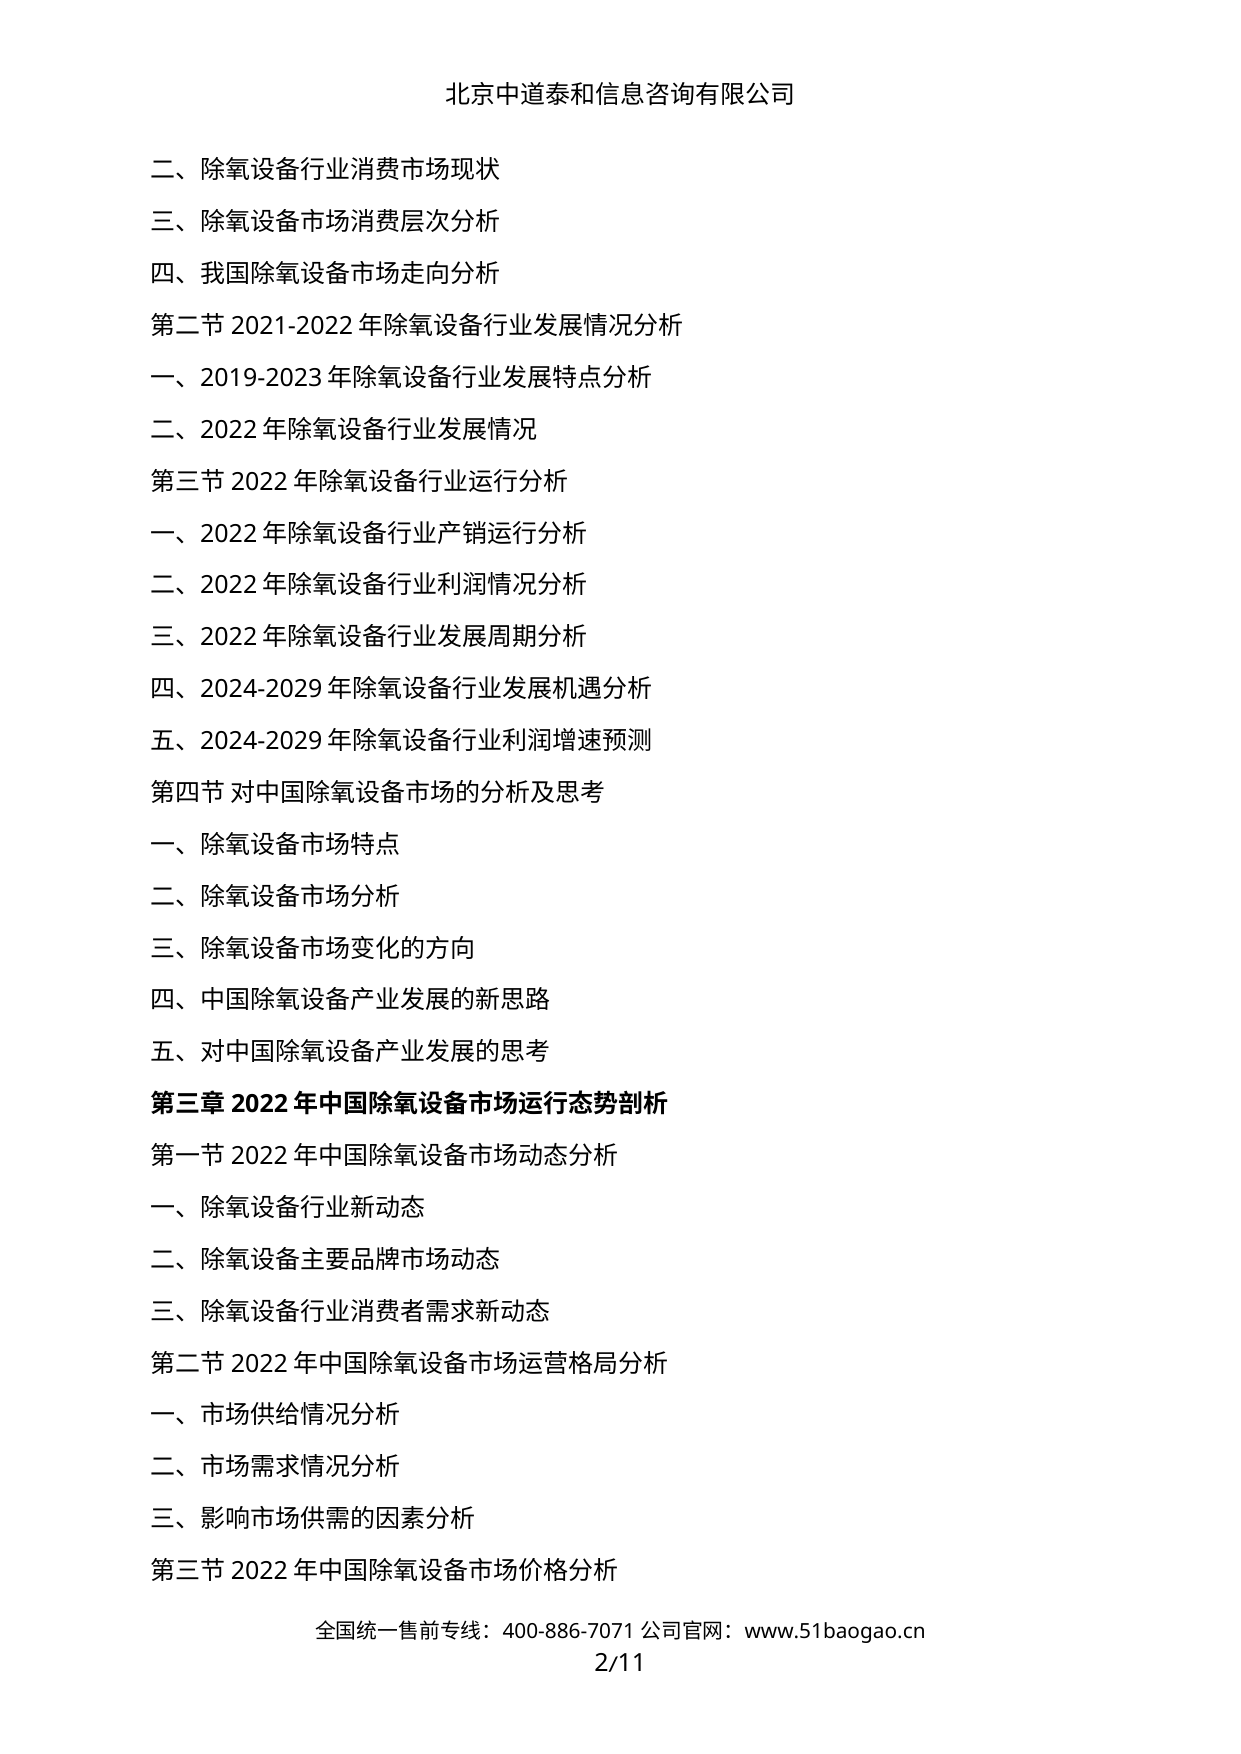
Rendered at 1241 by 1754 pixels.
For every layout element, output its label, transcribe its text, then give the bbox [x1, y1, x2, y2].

text 一、2022年除氧设备行业产销运行分析 [150, 513, 1090, 549]
text 第一节 2022年中国除氧设备市场动态分析 [150, 1136, 1090, 1172]
text 三、除氧设备市场变化的方向 [150, 928, 1090, 964]
text 二、2022年除氧设备行业发展情况 [150, 409, 1090, 446]
text 二、除氧设备行业消费市场现状 [150, 150, 1090, 186]
text 一、除氧设备市场特点 [150, 824, 1090, 861]
text 三、除氧设备市场消费层次分析 [150, 202, 1090, 238]
text 五、2024-2029年除氧设备行业利润增速预测 [150, 721, 1090, 757]
text 二、除氧设备主要品牌市场动态 [150, 1239, 1090, 1276]
text 第二节 2022年中国除氧设备市场运营格局分析 [150, 1343, 1090, 1379]
text 四、2024-2029年除氧设备行业发展机遇分析 [150, 669, 1090, 705]
text 三、2022年除氧设备行业发展周期分析 [150, 617, 1090, 653]
text 四、中国除氧设备产业发展的新思路 [150, 980, 1090, 1016]
text 二、除氧设备市场分析 [150, 876, 1090, 912]
text 一、2019-2023年除氧设备行业发展特点分析 [150, 357, 1090, 394]
text 一、除氧设备行业新动态 [150, 1187, 1090, 1224]
text 第二节 2021-2022年除氧设备行业发展情况分析 [150, 306, 1090, 342]
text 第三节 2022年除氧设备行业运行分析 [150, 461, 1090, 497]
text 一、市场供给情况分析 [150, 1395, 1090, 1431]
text 三、除氧设备行业消费者需求新动态 [150, 1291, 1090, 1327]
text 五、对中国除氧设备产业发展的思考 [150, 1032, 1090, 1068]
text 三、影响市场供需的因素分析 [150, 1499, 1090, 1535]
text 二、市场需求情况分析 [150, 1447, 1090, 1483]
text 第三节 2022年中国除氧设备市场价格分析 [150, 1551, 1090, 1587]
text 四、我国除氧设备市场走向分析 [150, 254, 1090, 290]
text 二、2022年除氧设备行业利润情况分析 [150, 565, 1090, 601]
text 第四节 对中国除氧设备市场的分析及思考 [150, 772, 1090, 809]
text 第三章 2022年中国除氧设备市场运行态势剖析 [150, 1084, 1090, 1120]
